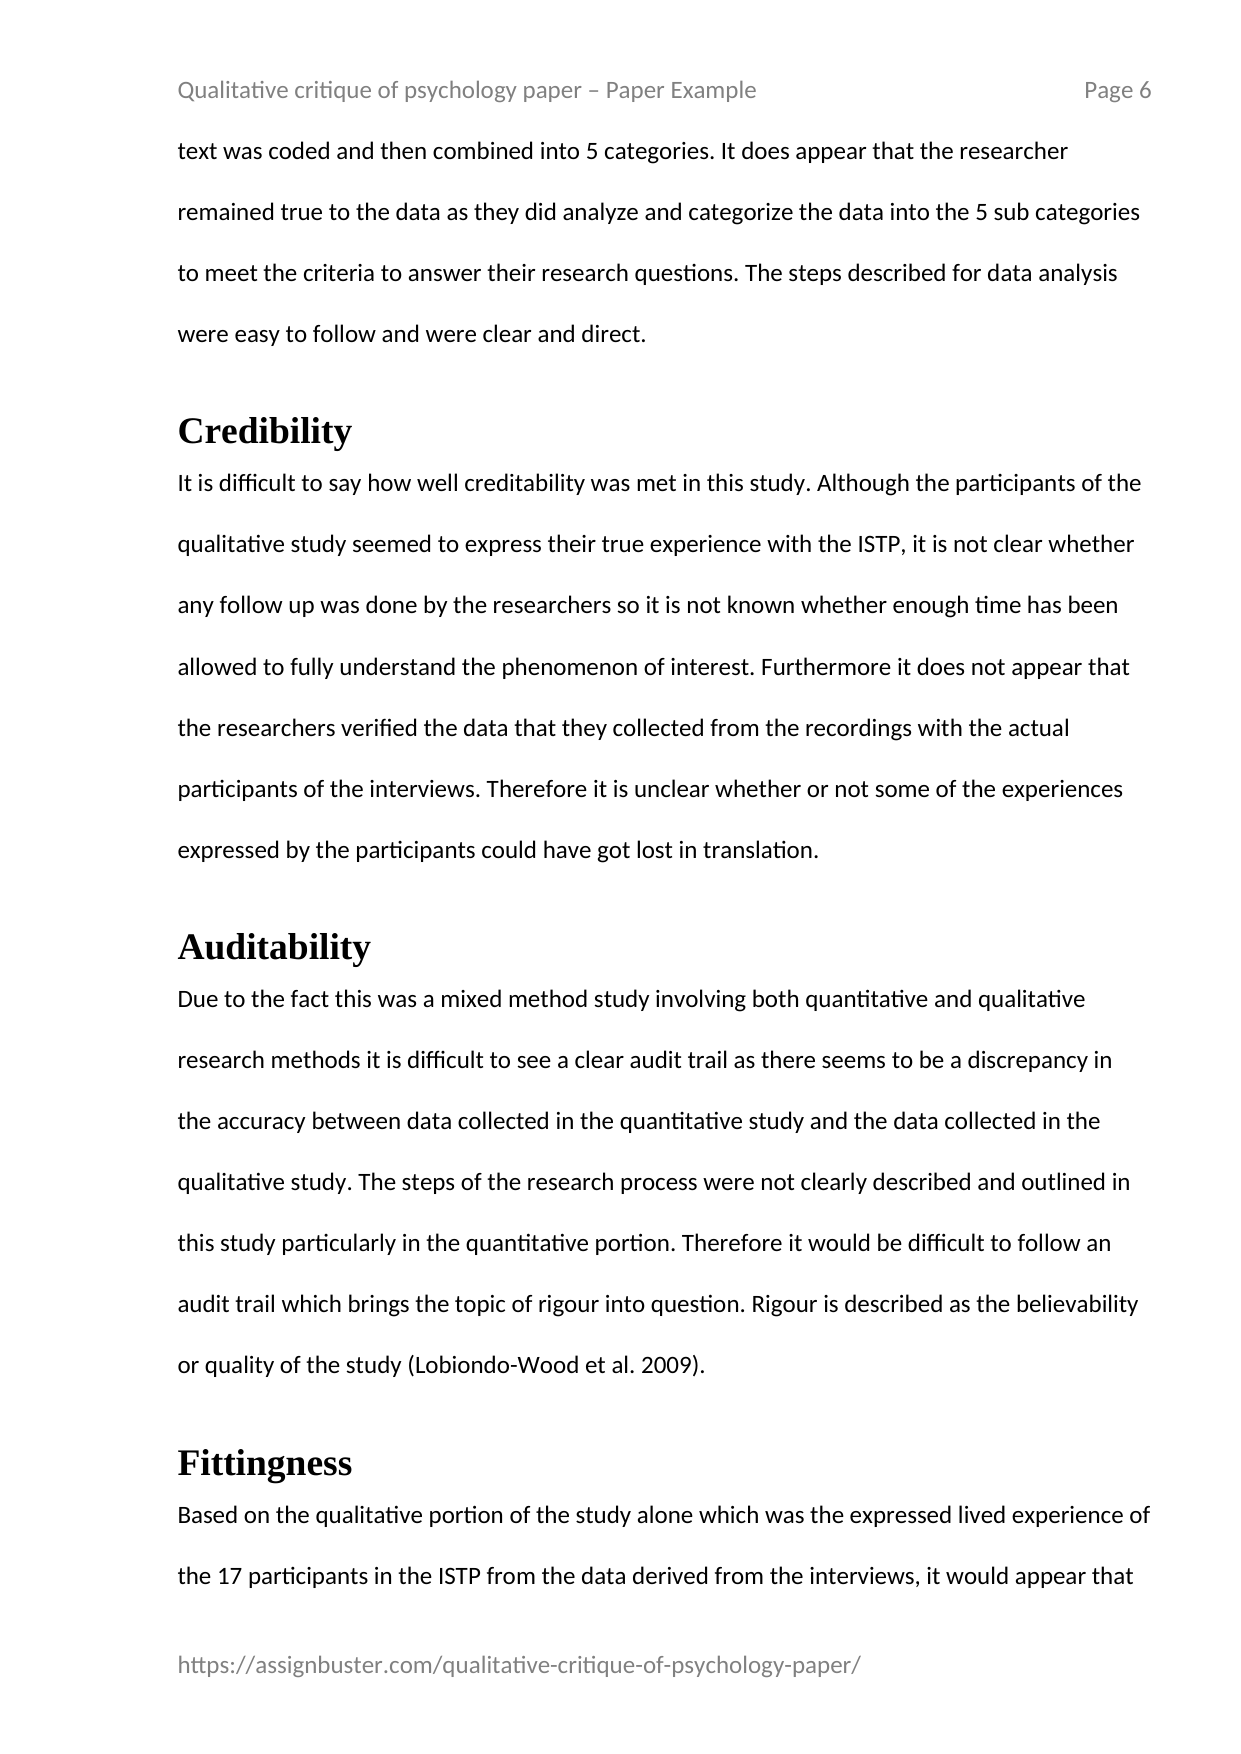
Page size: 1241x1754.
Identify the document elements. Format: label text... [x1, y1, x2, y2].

subtitle Fittingness [177, 1440, 1152, 1483]
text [177, 135, 1152, 348]
text Due to the fact this was a mixed method study involving both quantitative and qualitative research methods it is difficult to see a clear audit trail as there seems to be a discrepancy in the accuracy between data collected in the quantitative study and the data collected in the qualitative study. The steps of the research process were not clearly described and outlined in this study particularly in the quantitative portion. Therefore it would be difficult to follow an audit trail which brings the topic of rigour into question. Rigour is described as the believability or quality of the study (Lobiondo-Wood et al. 2009). [177, 983, 1152, 1380]
subtitle Auditability [177, 924, 1152, 967]
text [177, 1499, 1152, 1591]
text It is difficult to say how well creditability was met in this study. Although the participants of the qualitative study seemed to express their true experience with the ISTP, it is not clear whether any follow up was done by the researchers so it is not known whether enough time has been allowed to fully understand the phenomenon of interest. Furthermore it does not appear that the researchers verified the data that they collected from the recordings with the actual participants of the interviews. Therefore it is unclear whether or not some of the experiences expressed by the participants could have got lost in translation. [177, 467, 1152, 864]
subtitle Credibility [177, 408, 1152, 452]
